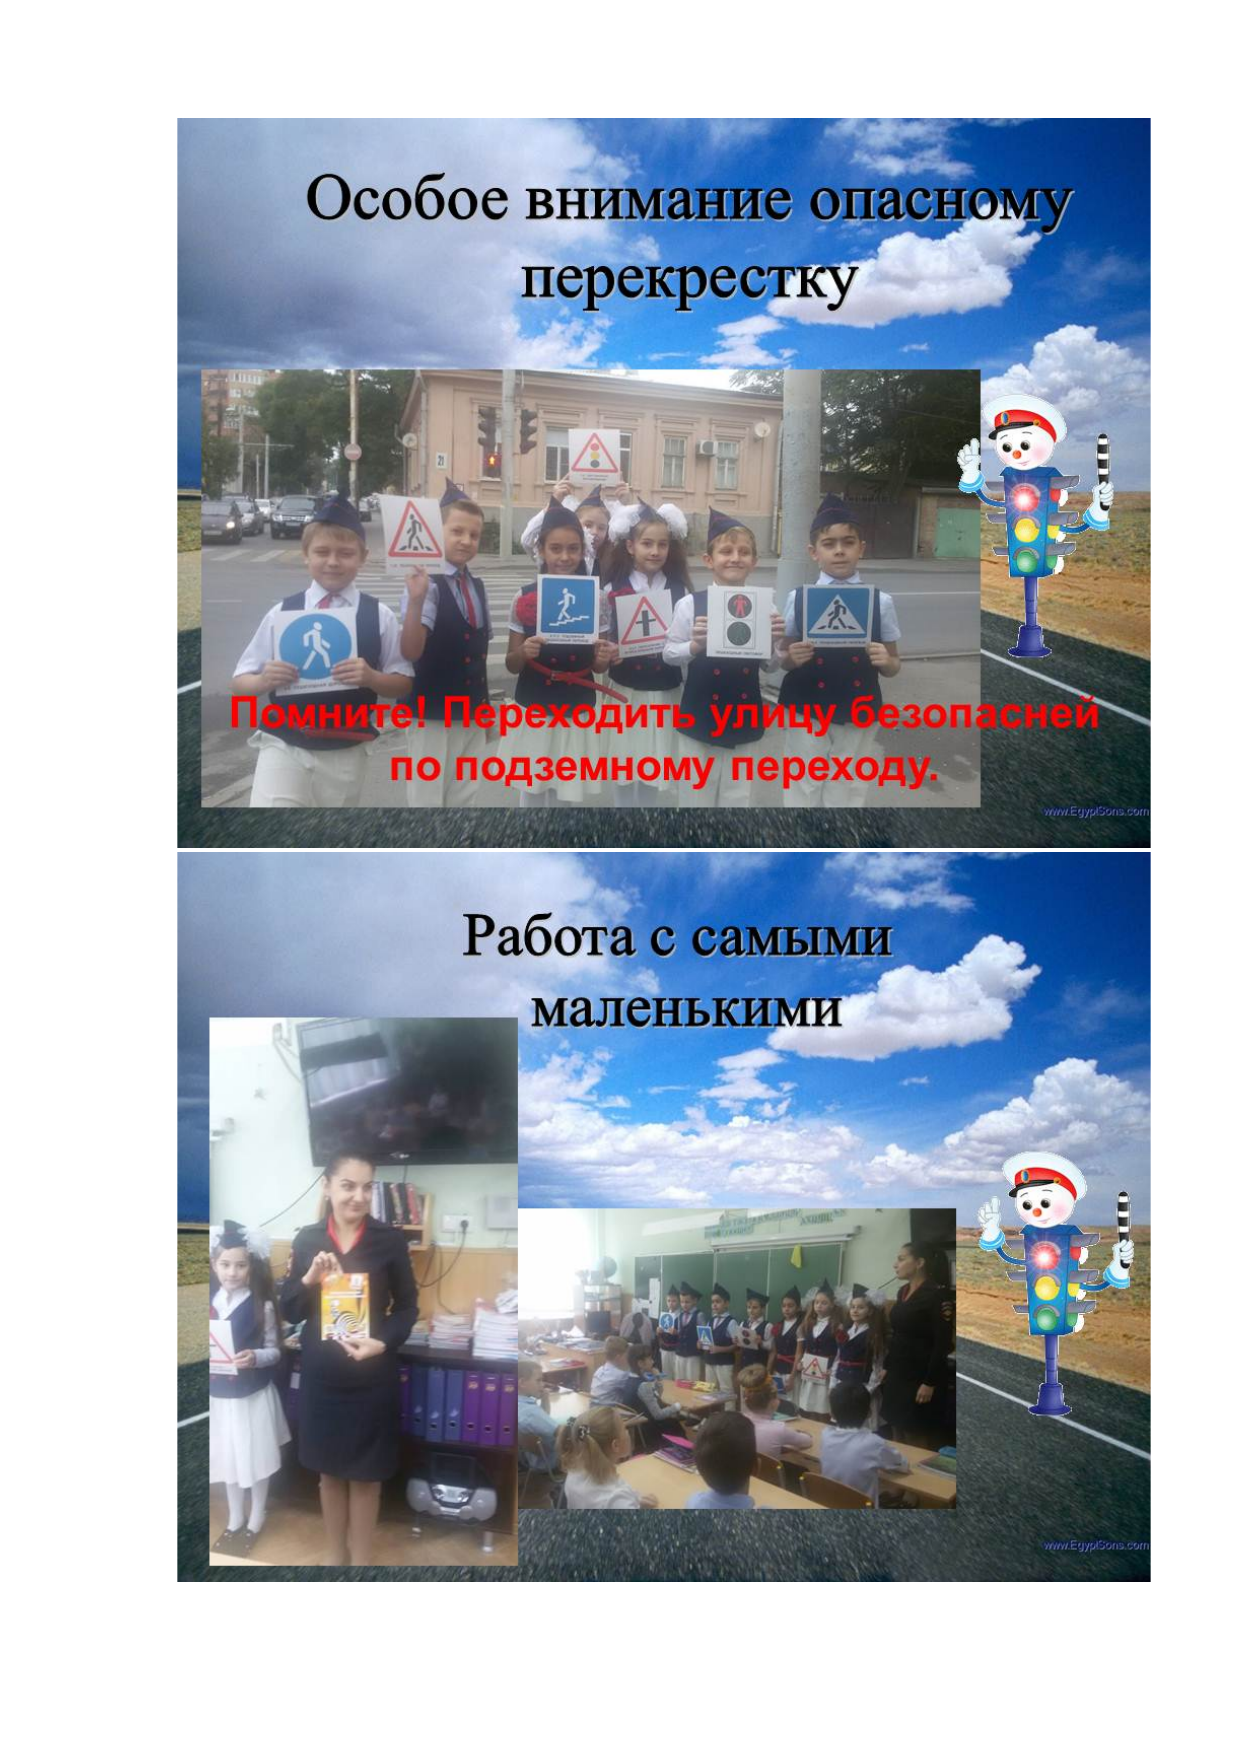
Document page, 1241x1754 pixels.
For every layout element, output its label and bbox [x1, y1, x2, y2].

picture [177, 852, 1151, 1582]
picture [177, 118, 1151, 848]
